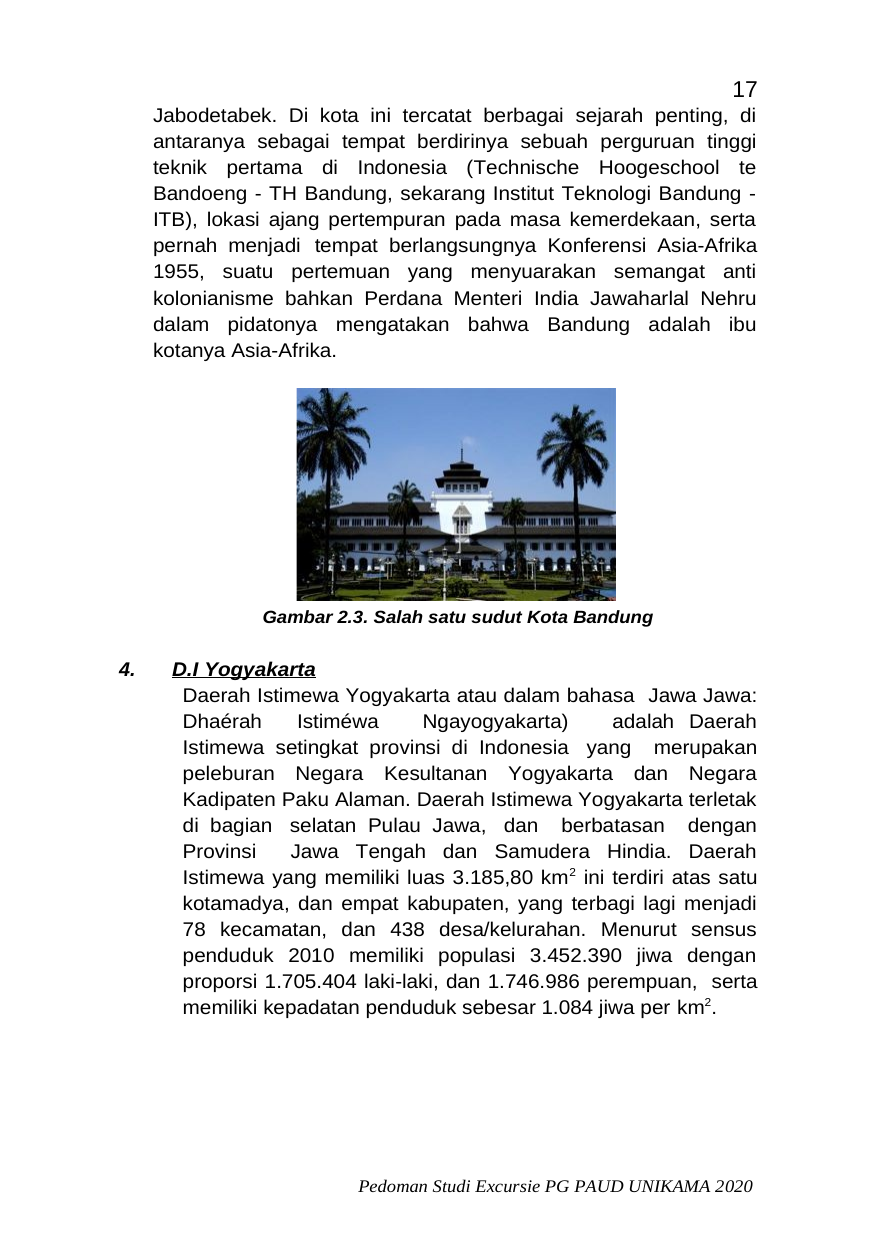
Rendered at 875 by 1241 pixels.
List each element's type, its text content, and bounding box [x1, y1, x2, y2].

text Daerah Istimewa Yogyakarta atau dalam bahasa Jawa Jawa: Dhaérah Istiméwa Ngayogyakarta) adalah Daerah Istimewa setingkat provinsi di Indonesia yang merupakan peleburan Negara Kesultanan Yogyakarta dan Negara Kadipaten Paku Alaman. Daerah Istimewa Yogyakarta terletak di bagian selatan Pulau Jawa, dan berbatasan dengan Provinsi Jawa Tengah dan Samudera Hindia. Daerah Istimewa yang memiliki luas 3.185,80 km2 ini terdiri atas satu kotamadya, dan empat kabupaten, yang terbagi lagi menjadi 78 kecamatan, dan 438 desa/kelurahan. Menurut sensus penduduk 2010 memiliki populasi 3.452.390 jiwa dengan proporsi 1.705.404 laki-laki, dan 1.746.986 perempuan, serta memiliki kepadatan penduduk sebesar 1.084 jiwa per km2. [182, 683, 757, 1019]
picture [296, 388, 616, 601]
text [153, 104, 757, 361]
list D.I Yogyakarta [119, 657, 797, 680]
